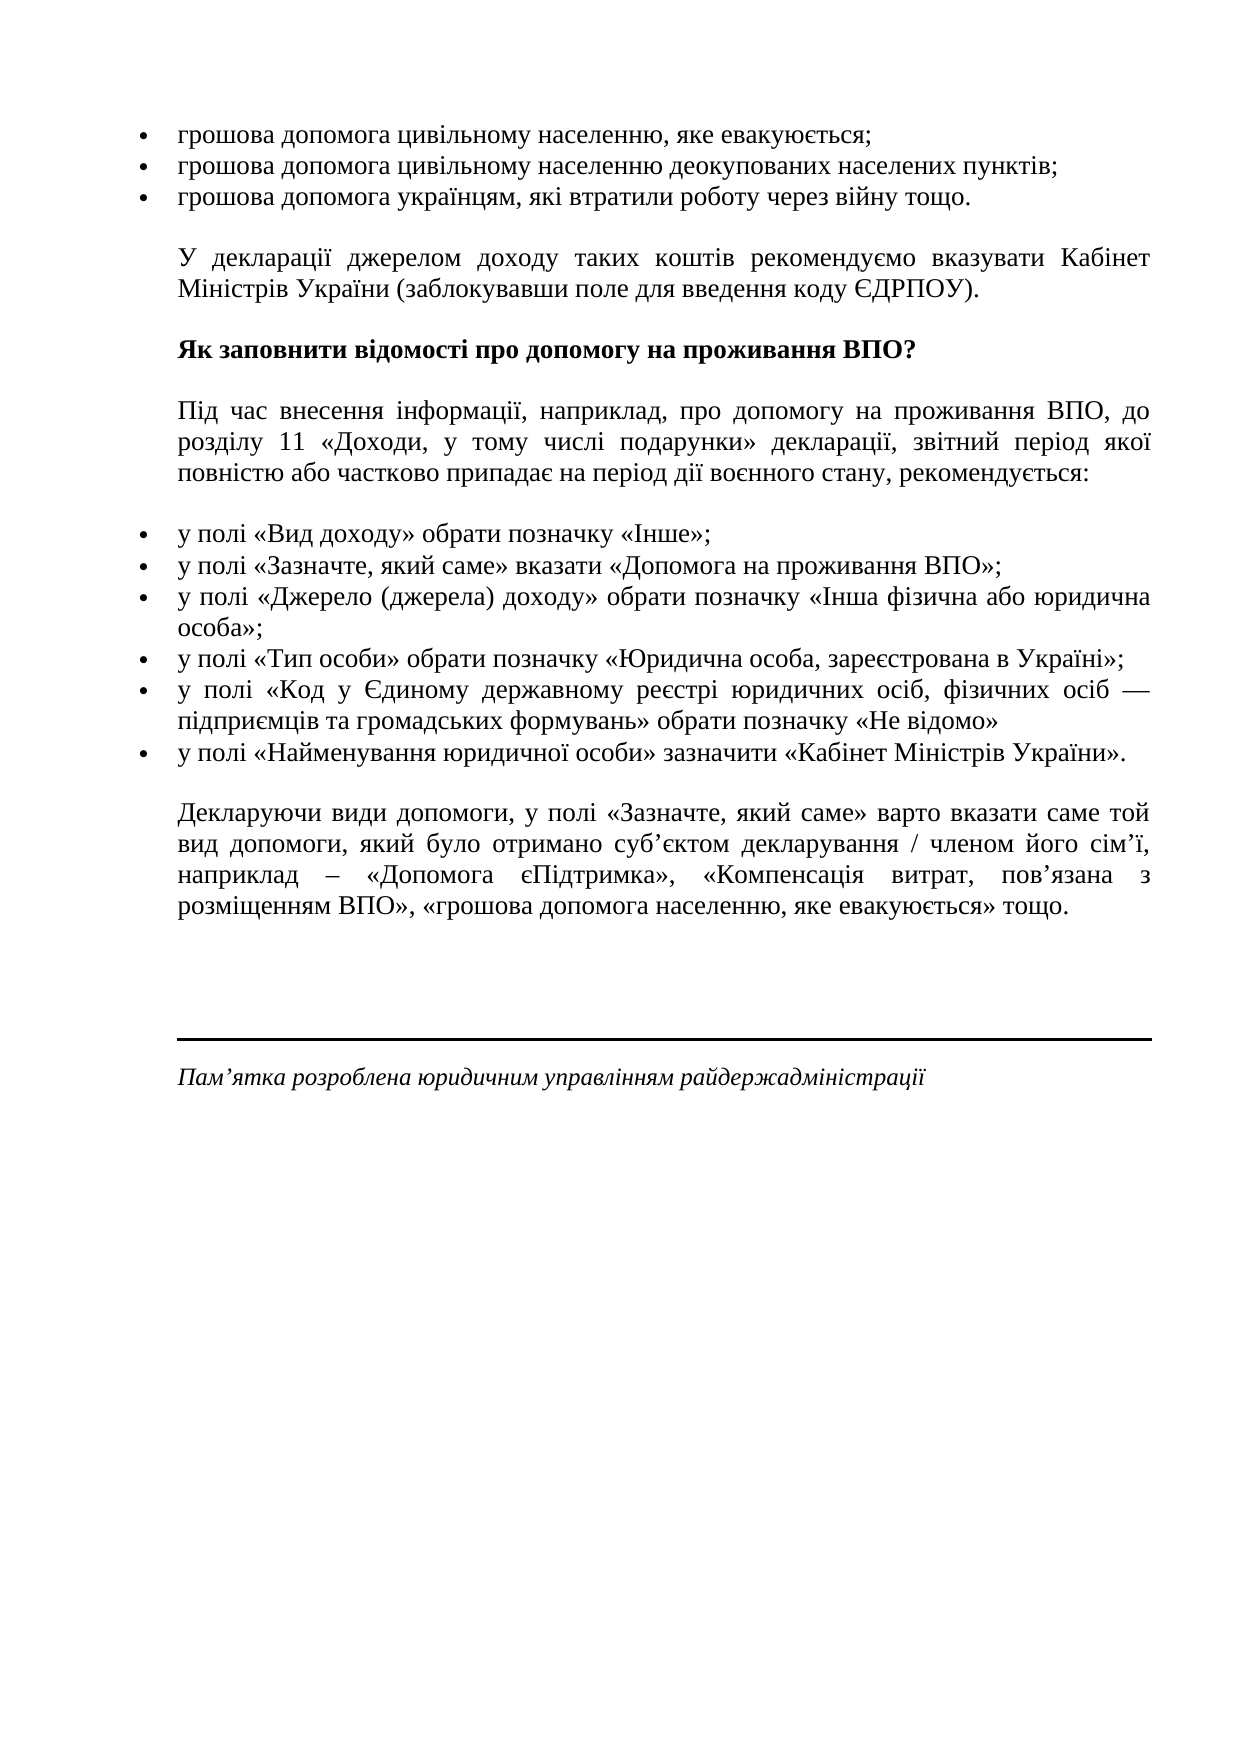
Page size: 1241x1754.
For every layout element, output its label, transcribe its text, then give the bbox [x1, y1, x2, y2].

list у полі «Зазначте, який саме» вказати «Допомога на проживання ВПО»; [140, 549, 1152, 580]
text У декларації джерелом доходу таких коштів рекомендуємо вказувати Кабінет Міністрів України (заблокувавши поле для введення коду ЄДРПОУ). [177, 241, 1152, 303]
list грошова допомога українцям, які втратили роботу через війну тощо. [140, 180, 1152, 212]
list у полі «Найменування юридичної особи» зазначити «Кабінет Міністрів України». [140, 736, 1152, 767]
list грошова допомога цивільному населенню деокупованих населених пунктів; [140, 149, 1152, 180]
text Під час внесення інформації, наприклад, про допомогу на проживання ВПО, до розділу 11 «Доходи, у тому числі подарунки» декларації, звітний період якої повністю або частково припадає на період дії воєнного стану, рекомендується: [177, 394, 1152, 488]
list у полі «Джерело (джерела) доходу» обрати позначку «Інша фізична або юридична особа»; [140, 580, 1152, 642]
list грошова допомога цивільному населенню, яке евакуюється; [140, 118, 1152, 149]
text Декларуючи види допомоги, у полі «Зазначте, який саме» варто вказати саме той вид допомоги, який було отримано суб’єктом декларування / членом його сім’ї, наприклад – «Допомога єПідтримка», «Компенсація витрат, пов’язана з розміщенням ВПО», «грошова допомога населенню, яке евакуюється» тощо. [177, 796, 1152, 921]
list у полі «Код у Єдиному державному реєстрі юридичних осіб, фізичних осіб — підприємців та громадських формувань» обрати позначку «Не відомо» [140, 673, 1152, 736]
text Пам’ятка розроблена юридичним управлінням райдержадміністрації [177, 1062, 1152, 1090]
list у полі «Тип особи» обрати позначку «Юридична особа, зареєстрована в Україні»; [140, 642, 1152, 673]
text Як заповнити відомості про допомогу на проживання ВПО? [177, 333, 1152, 364]
list у полі «Вид доходу» обрати позначку «Інше»; [140, 518, 1152, 549]
